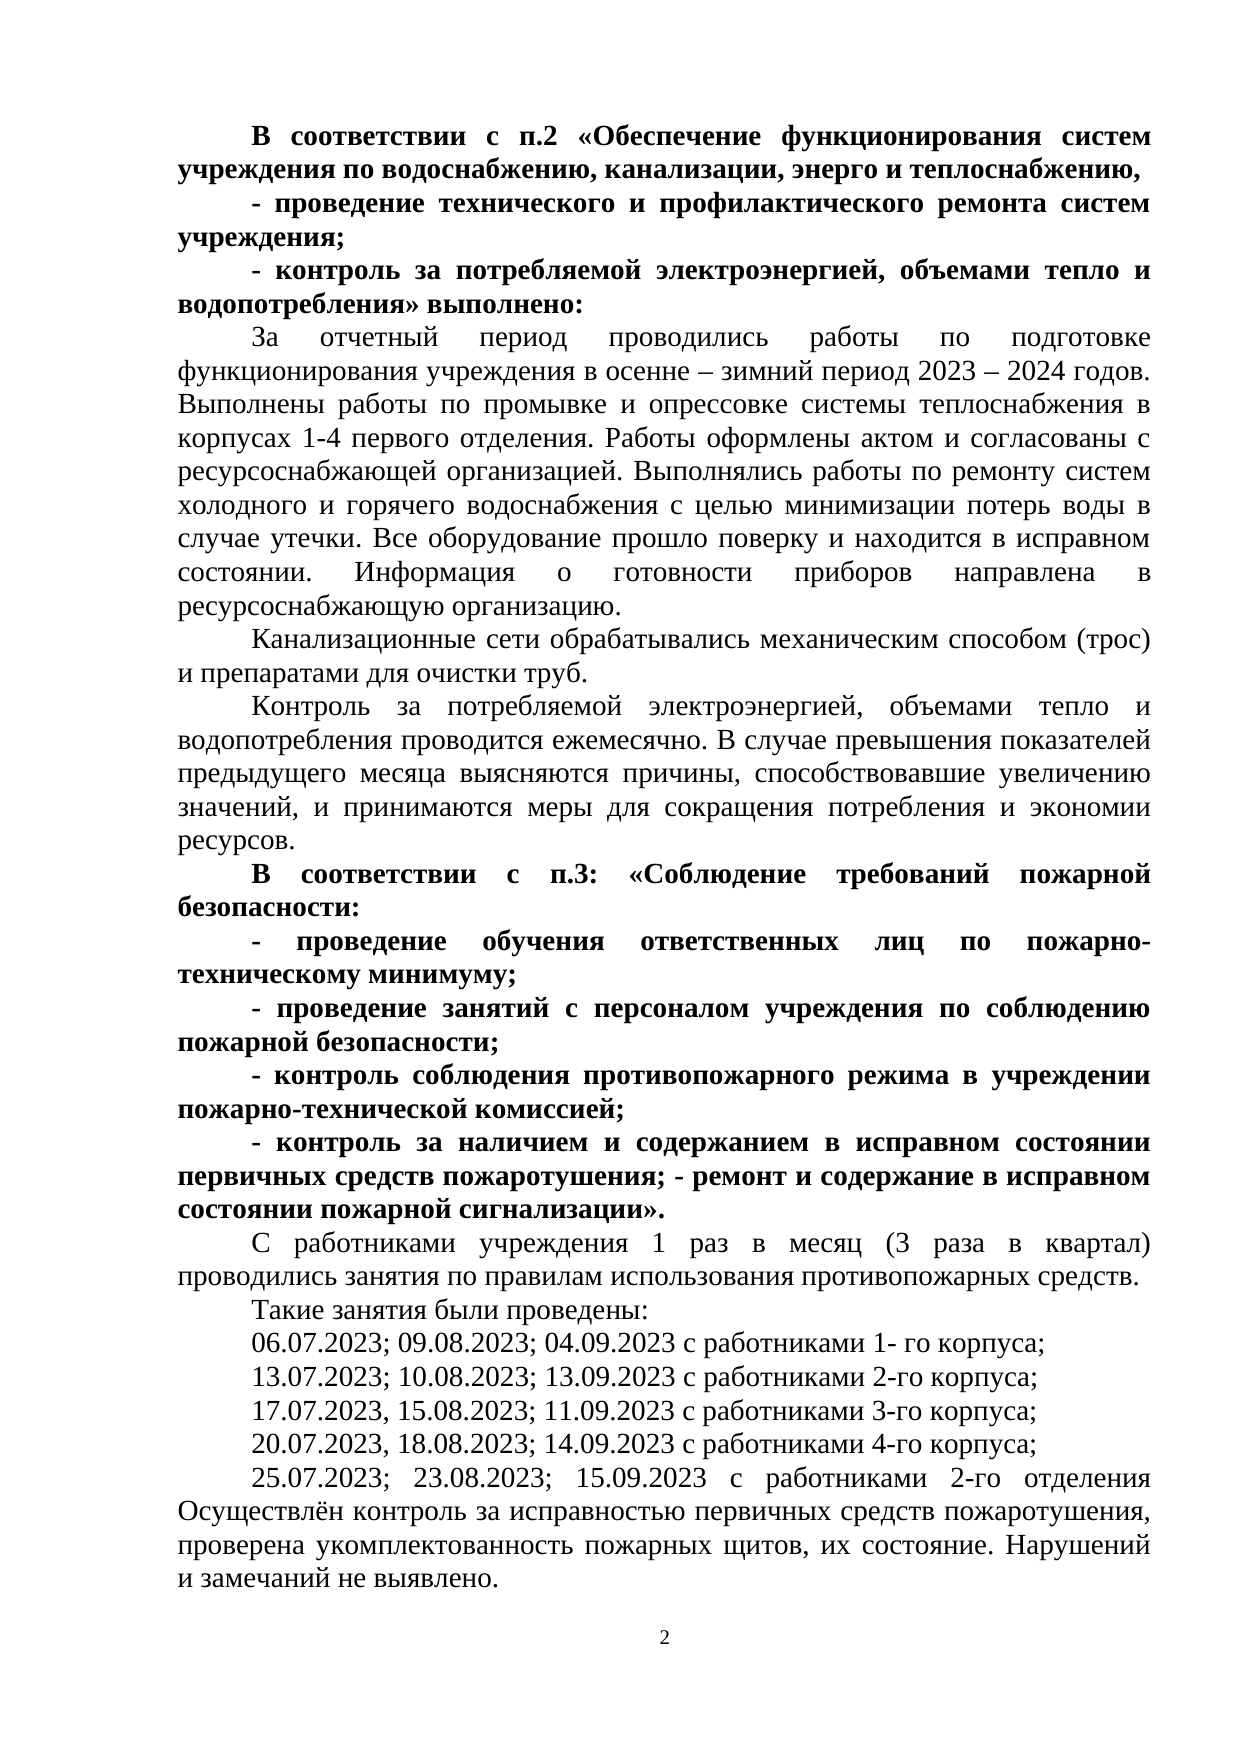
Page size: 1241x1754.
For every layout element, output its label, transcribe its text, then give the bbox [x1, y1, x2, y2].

text В соответствии с п.2 «Обеспечение функционирования систем учреждения по водоснабжению, канализации, энерго и теплоснабжению, [177, 118, 1152, 185]
text 25.07.2023; 23.08.2023; 15.09.2023 с работниками 2-го отделения Осуществлён контроль за исправностью первичных средств пожаротушения, проверена укомплектованность пожарных щитов, их состояние. Нарушений и замечаний не выявлено. [177, 1460, 1152, 1594]
text - проведение занятий с персоналом учреждения по соблюдению пожарной безопасности; [177, 990, 1152, 1057]
text Контроль за потребляемой электроэнергией, объемами тепло и водопотребления проводится ежемесячно. В случае превышения показателей предыдущего месяца выясняются причины, способствовавшие увеличению значений, и принимаются меры для сокращения потребления и экономии ресурсов. [177, 688, 1152, 856]
text - контроль соблюдения противопожарного режима в учреждении пожарно-технической комиссией; [177, 1057, 1152, 1124]
text - контроль за потребляемой электроэнергией, объемами тепло и водопотребления» выполнено: [177, 252, 1152, 319]
text За отчетный период проводились работы по подготовке функционирования учреждения в осенне – зимний период 2023 – 2024 годов. Выполнены работы по промывке и опрессовке системы теплоснабжения в корпусах 1-4 первого отделения. Работы оформлены актом и согласованы с ресурсоснабжающей организацией. Выполнялись работы по ремонту систем холодного и горячего водоснабжения с целью минимизации потерь воды в случае утечки. Все оборудование прошло поверку и находится в исправном состоянии. Информация о готовности приборов направлена в ресурсоснабжающую организацию. [177, 319, 1152, 621]
text - контроль за наличием и содержанием в исправном состоянии первичных средств пожаротушения; - ремонт и содержание в исправном состоянии пожарной сигнализации». [177, 1124, 1152, 1225]
text 06.07.2023; 09.08.2023; 04.09.2023 с работниками 1- го корпуса; [177, 1326, 1152, 1359]
text 13.07.2023; 10.08.2023; 13.09.2023 с работниками 2-го корпуса; [177, 1359, 1152, 1393]
text С работниками учреждения 1 раз в месяц (3 раза в квартал) проводились занятия по правилам использования противопожарных средств. [177, 1225, 1152, 1292]
text - проведение технического и профилактического ремонта систем учреждения; [177, 185, 1152, 252]
text 20.07.2023, 18.08.2023; 14.09.2023 с работниками 4-го корпуса; [177, 1426, 1152, 1460]
text Такие занятия были проведены: [177, 1292, 1152, 1326]
text В соответствии с п.3: «Соблюдение требований пожарной безопасности: [177, 856, 1152, 923]
text 17.07.2023, 15.08.2023; 11.09.2023 с работниками 3-го корпуса; [177, 1393, 1152, 1426]
text - проведение обучения ответственных лиц по пожарно-техническому минимуму; [177, 923, 1152, 990]
text Канализационные сети обрабатывались механическим способом (трос) и препаратами для очистки труб. [177, 621, 1152, 688]
